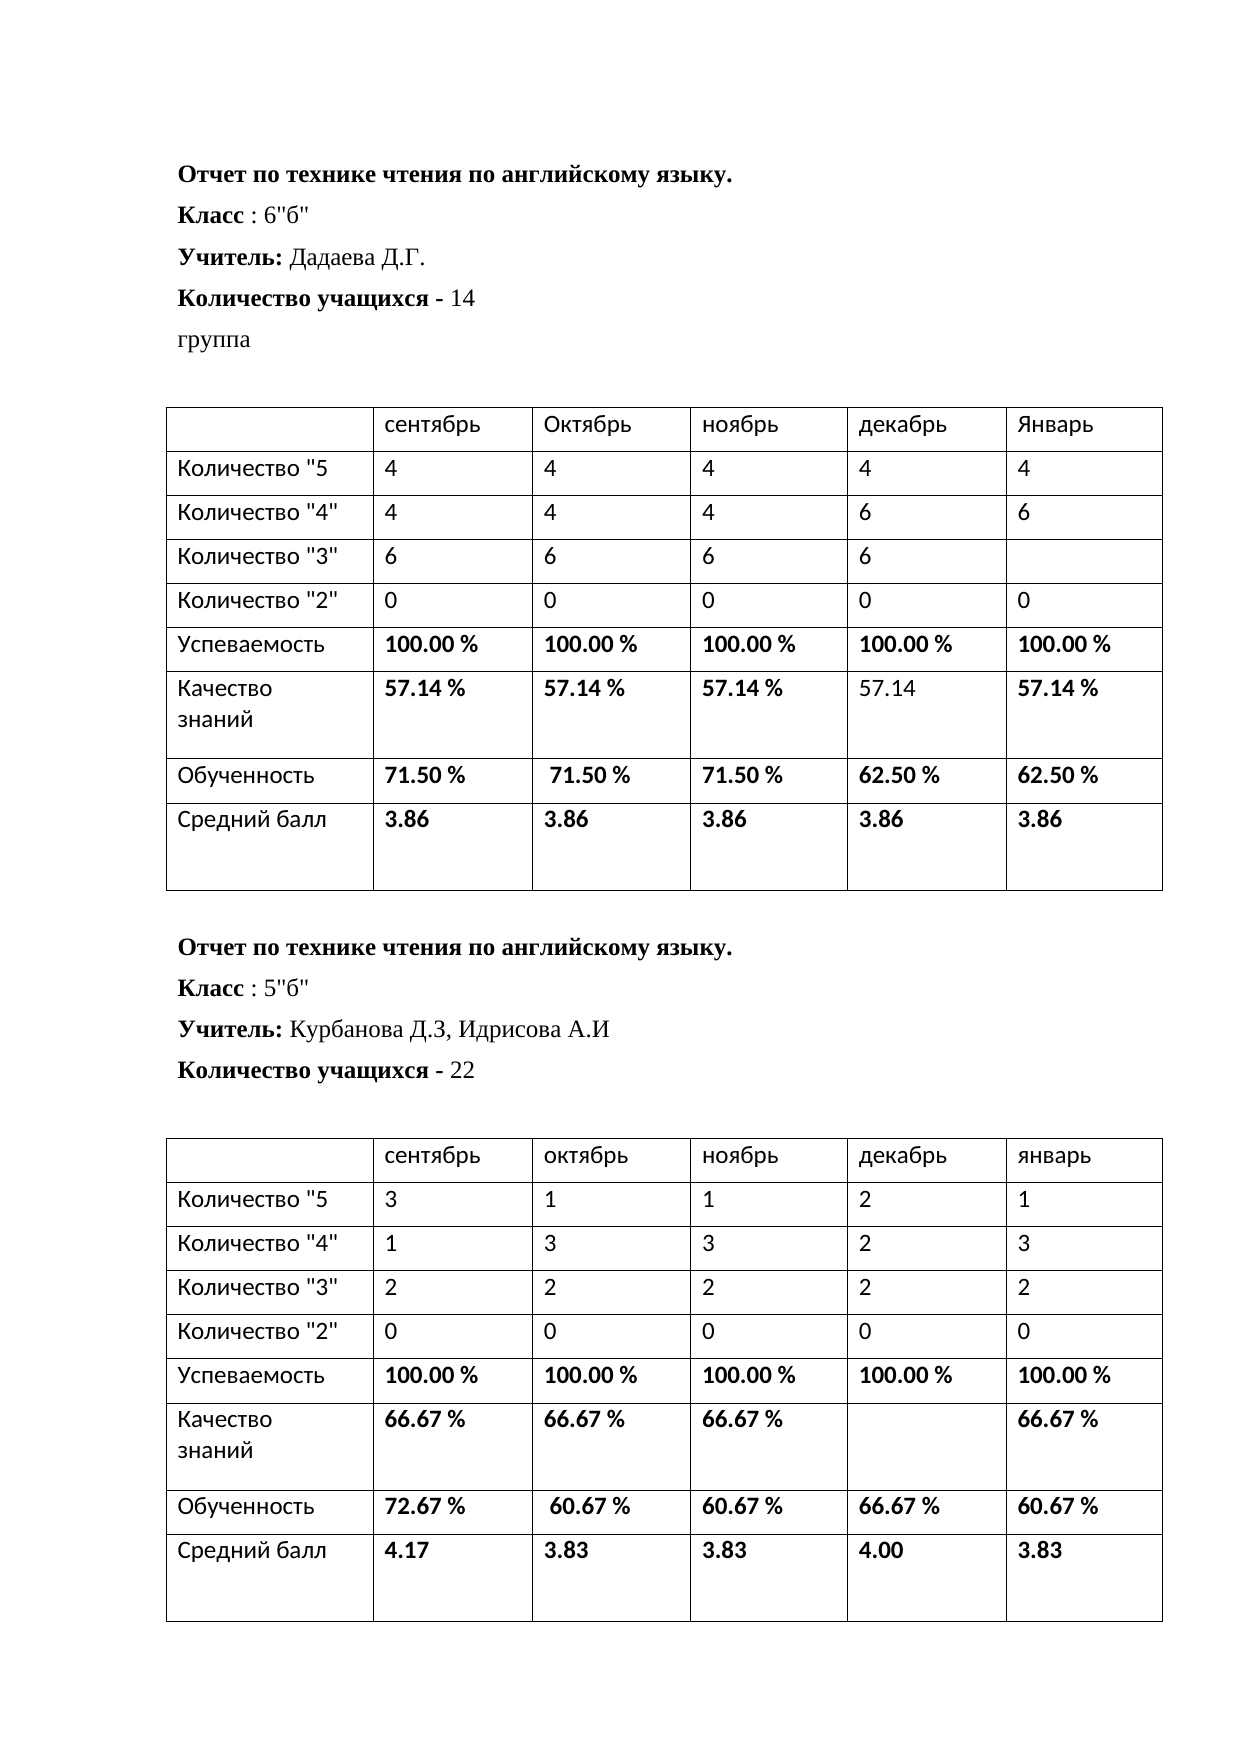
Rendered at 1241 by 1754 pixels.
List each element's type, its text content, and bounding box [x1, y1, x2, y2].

text группа [177, 324, 1152, 353]
table_cell Качество знаний [167, 672, 373, 758]
table_cell 100.00 % [374, 628, 532, 671]
table_cell 4 [848, 452, 1006, 495]
table_cell 2 [848, 1183, 1006, 1226]
table_cell 3.86 [1007, 804, 1162, 889]
table_cell 4 [691, 452, 847, 495]
table_cell 57.14 % [374, 672, 532, 758]
text Отчет по технике чтения по английскому языку. [177, 159, 1152, 188]
table_cell 4 [374, 496, 532, 539]
table_header сентябрь [374, 1139, 532, 1182]
table_cell 0 [374, 1315, 532, 1358]
table_cell 71.50 % [374, 759, 532, 802]
table_cell Успеваемость [167, 628, 373, 671]
table_cell 3.83 [533, 1535, 690, 1621]
table_header [167, 1139, 373, 1182]
table_cell 6 [848, 496, 1006, 539]
table_cell 62.50 % [848, 759, 1006, 802]
table_cell 6 [848, 540, 1006, 583]
table_cell 3 [533, 1227, 690, 1270]
table_cell 71.50 % [533, 759, 690, 802]
table_cell [1007, 540, 1162, 583]
table_cell 66.67 % [533, 1404, 690, 1489]
table_header январь [1007, 1139, 1162, 1182]
table_header Январь [1007, 408, 1162, 451]
table_header сентябрь [374, 408, 532, 451]
table_cell 1 [1007, 1183, 1162, 1226]
table_cell 2 [1007, 1271, 1162, 1314]
table_cell 3.83 [691, 1535, 847, 1621]
table_cell Количество "5 [167, 452, 373, 495]
table_cell 57.14 % [691, 672, 847, 758]
table_cell Количество "4" [167, 1227, 373, 1270]
table_cell 0 [533, 1315, 690, 1358]
table_cell 0 [533, 584, 690, 627]
table_cell 0 [691, 1315, 847, 1358]
table_cell 100.00 % [533, 628, 690, 671]
table_cell Количество "5 [167, 1183, 373, 1226]
text Количество учащихся - 14 [177, 283, 1152, 312]
table_cell 2 [848, 1227, 1006, 1270]
table_cell 0 [848, 1315, 1006, 1358]
table_cell 71.50 % [691, 759, 847, 802]
table_cell 60.67 % [1007, 1491, 1162, 1533]
table_cell 3 [374, 1183, 532, 1226]
table_cell Качество знаний [167, 1404, 373, 1489]
table_cell 3.86 [374, 804, 532, 889]
table_cell 6 [691, 540, 847, 583]
table_cell 72.67 % [374, 1491, 532, 1533]
table_cell 100.00 % [691, 1359, 847, 1402]
table_cell Количество "2" [167, 584, 373, 627]
table_cell 2 [374, 1271, 532, 1314]
table_cell 66.67 % [848, 1491, 1006, 1533]
table_cell 3 [691, 1227, 847, 1270]
table_cell [848, 1404, 1006, 1489]
table_cell 6 [1007, 496, 1162, 539]
text Класс : 5"б" [177, 973, 1152, 1002]
table_cell 100.00 % [691, 628, 847, 671]
text Количество учащихся - 22 [177, 1056, 1152, 1084]
table_header ноябрь [691, 408, 847, 451]
table_cell 100.00 % [848, 628, 1006, 671]
table_cell 4 [374, 452, 532, 495]
table_cell Успеваемость [167, 1359, 373, 1402]
table_header декабрь [848, 1139, 1006, 1182]
table_cell Количество "2" [167, 1315, 373, 1358]
table_cell 3.83 [1007, 1535, 1162, 1621]
text Учитель: Дадаева Д.Г. [177, 242, 1152, 271]
table_cell 1 [374, 1227, 532, 1270]
table_header декабрь [848, 408, 1006, 451]
table_cell 100.00 % [848, 1359, 1006, 1402]
table_cell Обученность [167, 1491, 373, 1533]
table_header [167, 408, 373, 451]
table_cell 0 [374, 584, 532, 627]
table_cell 100.00 % [533, 1359, 690, 1402]
table_cell 0 [1007, 584, 1162, 627]
text Учитель: Курбанова Д.З, Идрисова А.И [177, 1014, 1152, 1043]
table_cell Количество "4" [167, 496, 373, 539]
table_cell Количество "3" [167, 540, 373, 583]
table_cell 1 [691, 1183, 847, 1226]
table_cell 4 [533, 452, 690, 495]
table_cell Количество "3" [167, 1271, 373, 1314]
table_cell 4.17 [374, 1535, 532, 1621]
table_cell 100.00 % [1007, 1359, 1162, 1402]
table_cell 3.86 [848, 804, 1006, 889]
table_cell Средний балл [167, 1535, 373, 1621]
table_cell 3.86 [533, 804, 690, 889]
table_cell 2 [691, 1271, 847, 1314]
table_cell 4 [533, 496, 690, 539]
table_cell 0 [691, 584, 847, 627]
table_cell 66.67 % [374, 1404, 532, 1489]
table_cell Обученность [167, 759, 373, 802]
table_cell 66.67 % [1007, 1404, 1162, 1489]
text Отчет по технике чтения по английскому языку. [177, 932, 1152, 961]
table_cell 6 [533, 540, 690, 583]
table_cell 4 [691, 496, 847, 539]
table_cell 57.14 % [1007, 672, 1162, 758]
text Класс : 6"б" [177, 201, 1152, 229]
table_cell 3 [1007, 1227, 1162, 1270]
table_cell 4.00 [848, 1535, 1006, 1621]
table_cell 0 [848, 584, 1006, 627]
table_header Октябрь [533, 408, 690, 451]
table_cell Средний балл [167, 804, 373, 889]
table_cell 66.67 % [691, 1404, 847, 1489]
table_header октябрь [533, 1139, 690, 1182]
table_cell 0 [1007, 1315, 1162, 1358]
table_cell 57.14 [848, 672, 1006, 758]
table_cell 4 [1007, 452, 1162, 495]
table_cell 1 [533, 1183, 690, 1226]
table_cell 57.14 % [533, 672, 690, 758]
table_cell 100.00 % [374, 1359, 532, 1402]
table_cell 2 [848, 1271, 1006, 1314]
table_cell 2 [533, 1271, 690, 1314]
table_cell 3.86 [691, 804, 847, 889]
table_cell 60.67 % [691, 1491, 847, 1533]
table_cell 100.00 % [1007, 628, 1162, 671]
table_header ноябрь [691, 1139, 847, 1182]
table_cell 62.50 % [1007, 759, 1162, 802]
table_cell 60.67 % [533, 1491, 690, 1533]
table_cell 6 [374, 540, 532, 583]
